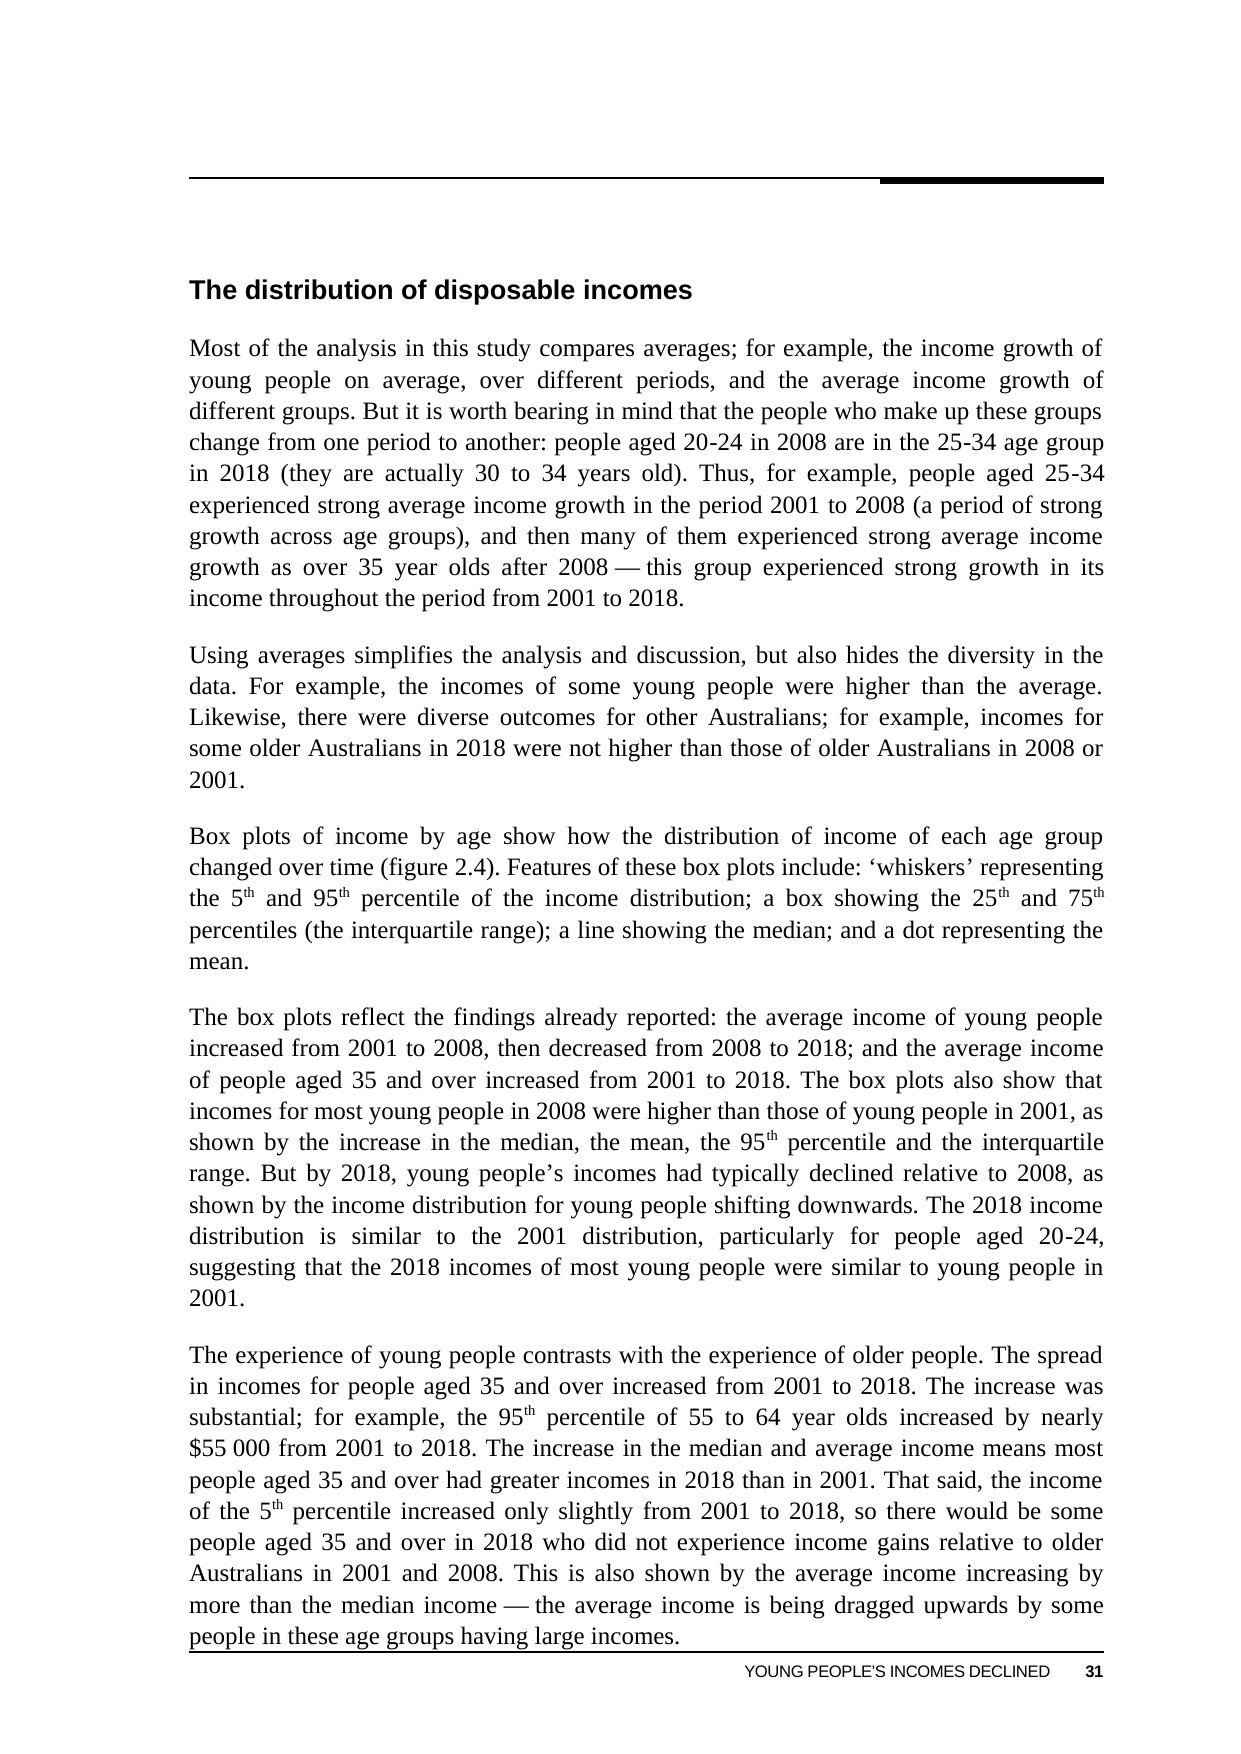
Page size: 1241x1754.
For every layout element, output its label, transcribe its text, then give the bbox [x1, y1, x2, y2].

subtitle The distribution of disposable incomes [189, 273, 1104, 306]
text The experience of young people contrasts with the experience of older people. The spread in incomes for people aged 35 and over increased from 2001 to 2018. The increase was substantial; for example, the 95th percentile of 55 to 64 year olds increased by nearly $55 000 from 2001 to 2018. The increase in the median and average income means most people aged 35 and over had greater incomes in 2018 than in 2001. That said, the income of the 5th percentile increased only slightly from 2001 to 2018, so there would be some people aged 35 and over in 2018 who did not experience income gains relative to older Australians in 2001 and 2008. This is also shown by the average income increasing by more than the median income — the average income is being dragged upwards by some people in these age groups having large incomes. [189, 1337, 1104, 1650]
text Most of the analysis in this study compares averages; for example, the income growth of young people on average, over different periods, and the average income growth of different groups. But it is worth bearing in mind that the people who make up these groups change from one period to another: people aged 20-24 in 2008 are in the 25-34 age group in 2018 (they are actually 30 to 34 years old). Thus, for example, people aged 25-34 experienced strong average income growth in the period 2001 to 2008 (a period of strong growth across age groups), and then many of them experienced strong average income growth as over 35 year olds after 2008 — this group experienced strong growth in its income throughout the period from 2001 to 2018. [189, 331, 1104, 612]
text Using averages simplifies the analysis and discussion, but also hides the diversity in the data. For example, the incomes of some young people were higher than the average. Likewise, there were diverse outcomes for other Australians; for example, incomes for some older Australians in 2018 were not higher than those of older Australians in 2008 or 2001. [189, 637, 1104, 793]
text Box plots of income by age show how the distribution of income of each age group changed over time (figure 2.4). Features of these box plots include: ‘whiskers’ representing the 5th and 95th percentile of the income distribution; a box showing the 25th and 75th percentiles (the interquartile range); a line showing the median; and a dot representing the mean. [189, 818, 1104, 975]
text The box plots reflect the findings already reported: the average income of young people increased from 2001 to 2008, then decreased from 2008 to 2018; and the average income of people aged 35 and over increased from 2001 to 2018. The box plots also show that incomes for most young people in 2008 were higher than those of young people in 2001, as shown by the increase in the median, the mean, the 95th percentile and the interquartile range. But by 2018, young people’s incomes had typically declined relative to 2008, as shown by the income distribution for young people shifting downwards. The 2018 income distribution is similar to the 2001 distribution, particularly for people aged 20-24, suggesting that the 2018 incomes of most young people were similar to young people in 2001. [189, 1000, 1104, 1312]
